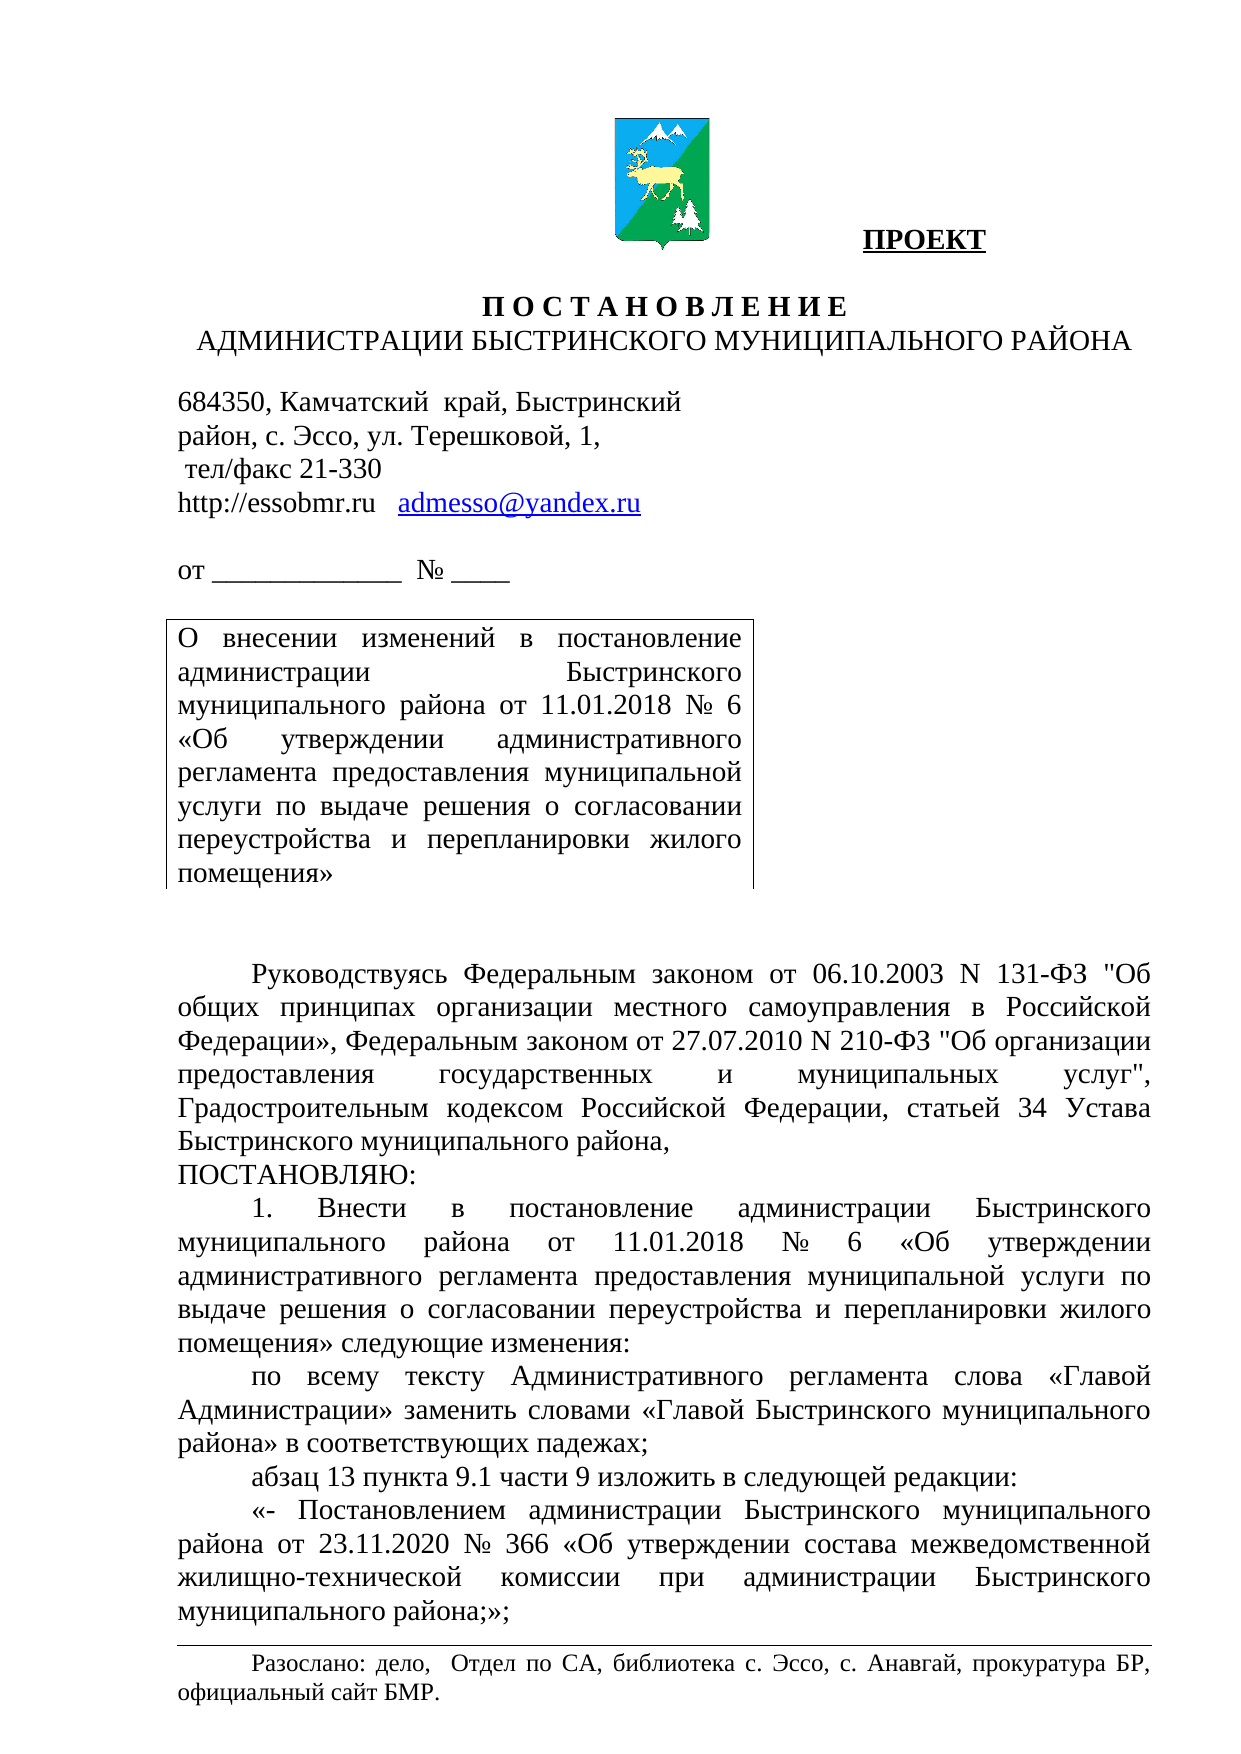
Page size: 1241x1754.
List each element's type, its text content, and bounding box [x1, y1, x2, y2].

text АДМИНИСТРАЦИИ БЫСТРИНСКОГО МУНИЦИПАЛЬНОГО РАЙОНА [177, 323, 1152, 357]
text абзац 13 пункта 9.1 части 9 изложить в следующей редакции: [177, 1459, 1152, 1492]
text П О С Т А Н О В Л Е Н И Е [177, 289, 1152, 323]
text от _____________ № ____ [177, 552, 1152, 586]
text Руководствуясь Федеральным законом от 06.10.2003 N 131-ФЗ "Об общих принципах организации местного самоуправления в Российской Федерации», Федеральным законом от 27.07.2010 N 210-ФЗ "Об организации предоставления государственных и муниципальных услуг", Градостроительным кодексом Российской Федерации, статьей 34 Устава Быстринского муниципального района, [177, 956, 1152, 1157]
text ПОСТАНОВЛЯЮ: [177, 1157, 1152, 1191]
text 684350, Камчатский край, Быстринский [177, 384, 1152, 418]
text 1. Внести в постановление администрации Быстринского муниципального района от 11.01.2018 № 6 «Об утверждении административного регламента предоставления муниципальной услуги по выдаче решения о согласовании переустройства и перепланировки жилого помещения» следующие изменения: [177, 1191, 1152, 1358]
text ПРОЕКТ [177, 118, 1152, 256]
picture [672, 126, 683, 134]
picture [630, 150, 647, 161]
text тел/факс 21-330 [177, 452, 1152, 485]
text по всему тексту Административного регламента слова «Главой Администрации» заменить словами «Главой Быстринского муниципального района» в соответствующих падежах; [177, 1358, 1152, 1459]
picture [614, 121, 710, 250]
text район, с. Эссо, ул. Терешковой, 1, [177, 418, 1152, 452]
text Разослано: дело, Отдел по СА, библиотека с. Эссо, с. Анавгай, прокуратура БР, официальный сайт БМР. [177, 1646, 1152, 1706]
picture [648, 125, 668, 139]
table_header О внесении изменений в постановление администрации Быстринского муниципального района от 11.01.2018 № 6 «Об утверждении административного регламента предоставления муниципальной услуги по выдаче решения о согласовании переустройства и перепланировки жилого помещения» [167, 620, 753, 889]
text http://essobmr.ru admesso@yandex.ru [177, 485, 1152, 519]
text «- Постановлением администрации Быстринского муниципального района от 23.11.2020 № 366 «Об утверждении состава межведомственной жилищно-технической комиссии при администрации Быстринского муниципального района;»; [177, 1492, 1152, 1627]
